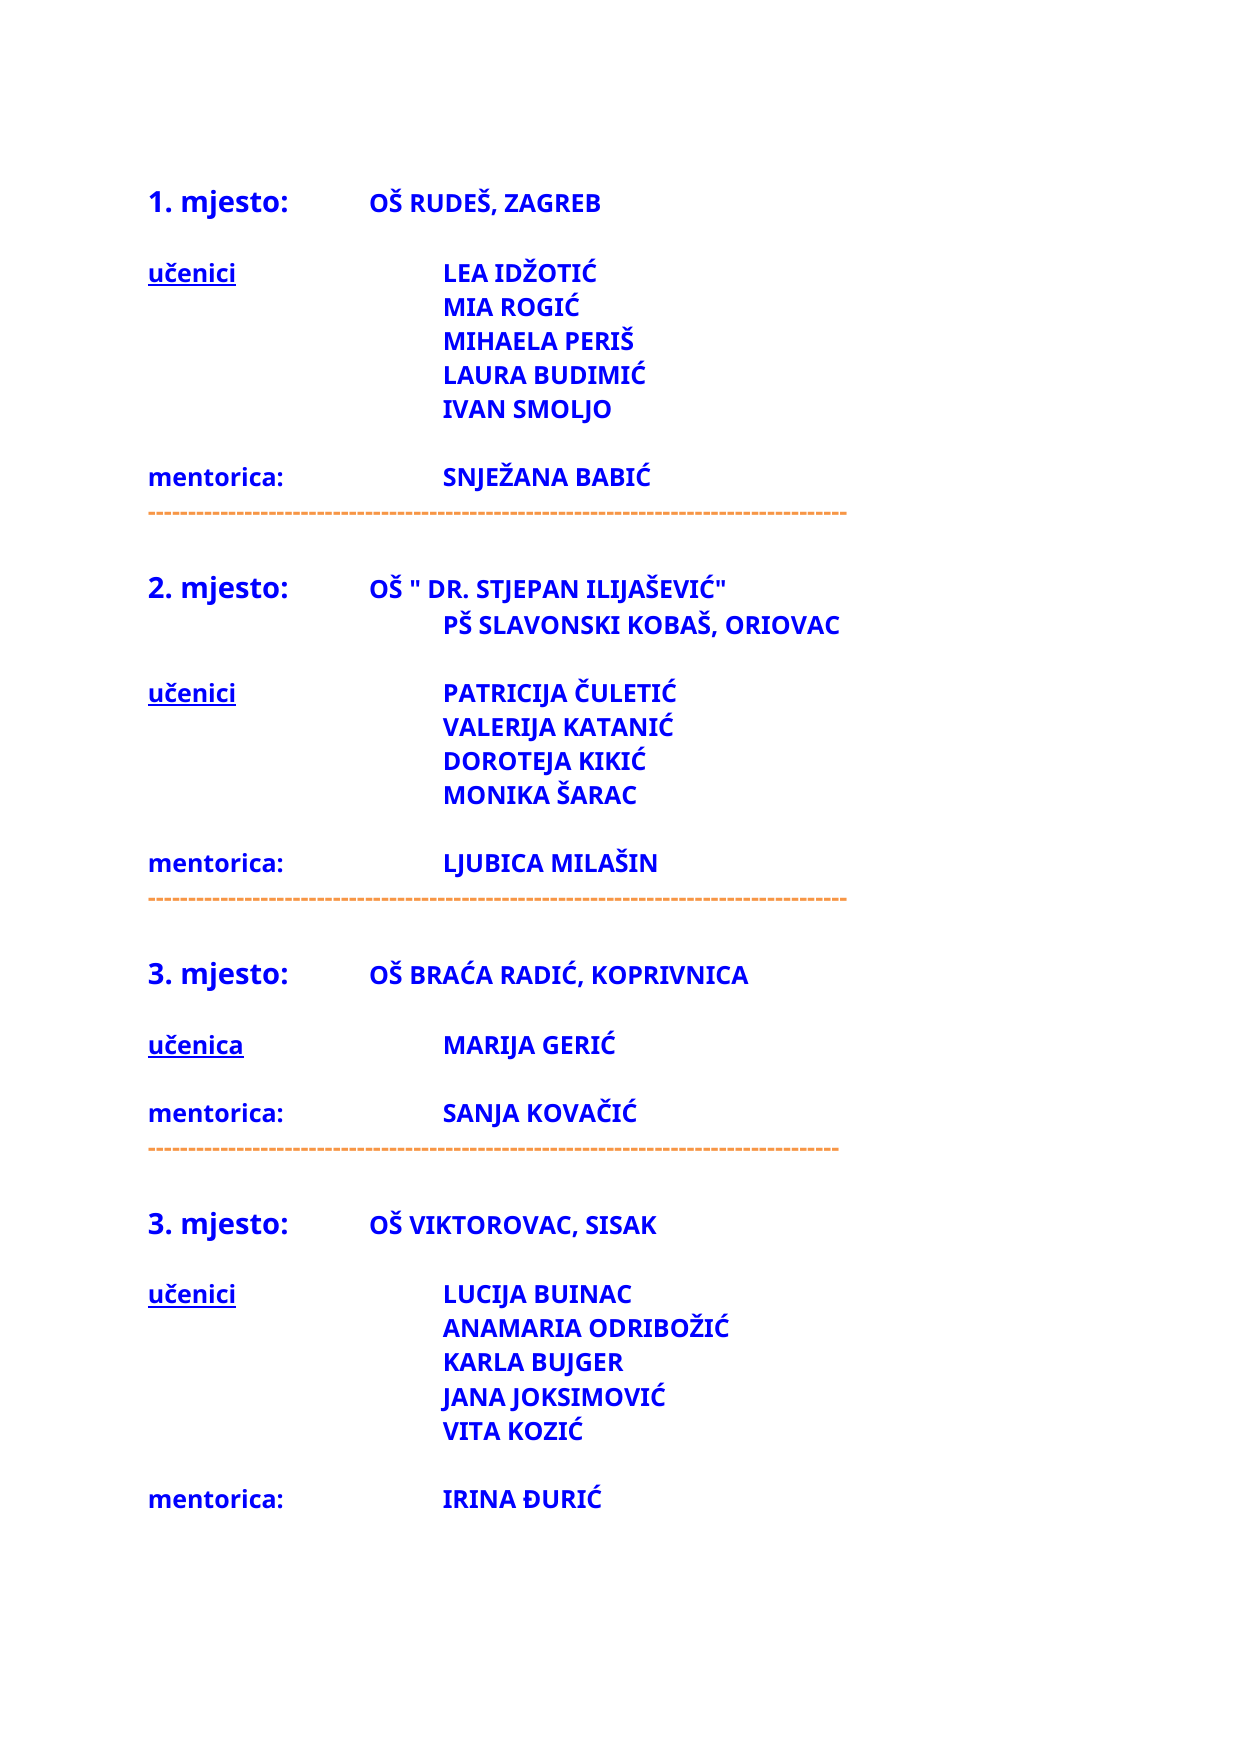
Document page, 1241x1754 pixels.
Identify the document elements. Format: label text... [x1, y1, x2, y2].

text 2. mjesto: OŠ " Dr. STJEPAN ILIJAŠEVIĆ" [148, 568, 1093, 607]
text mentorica: LJUBICA MILAŠIN [148, 846, 1093, 880]
text mentorica: SNJEŽANA BABIĆ [148, 460, 1093, 494]
text --------------------------------------------------------------------------------------- [148, 494, 1093, 528]
text --------------------------------------------------------------------------------------- [148, 880, 1093, 914]
text MIHAELA PERIŠ [148, 323, 1093, 358]
text 3. mjesto: OŠ BRAĆA RADIĆ, KOPRIVNICA [148, 953, 1093, 993]
text -------------------------------------------------------------------------------------- [148, 1129, 1093, 1163]
text mentorica: IRINA ĐURIĆ [148, 1481, 1093, 1515]
text IVAN SMOLJO [148, 392, 1093, 426]
text DOROTEJA KIKIĆ [148, 743, 1093, 778]
text učenici LUCIJA BUINAC [148, 1277, 1093, 1311]
text učenici PATRICIJA ČULETIĆ [148, 675, 1093, 709]
text 1. mjesto: OŠ RUDEŠ, ZAGREB [148, 182, 1093, 221]
text KARLA BUJGER [148, 1345, 1093, 1379]
text MIA ROGIĆ [148, 289, 1093, 323]
text učenica MARIJA GERIĆ [148, 1027, 1093, 1061]
text ANAMARIA ODRIBOŽIĆ [148, 1311, 1093, 1345]
text JANA JOKSIMOVIĆ [148, 1379, 1093, 1413]
text LAURA BUDIMIĆ [148, 358, 1093, 392]
text VALERIJA KATANIĆ [148, 709, 1093, 743]
text mentorica: SANJA KOVAČIĆ [148, 1095, 1093, 1129]
text MONIKA ŠARAC [148, 778, 1093, 812]
text VITA KOZIĆ [148, 1413, 1093, 1447]
text 3. mjesto: OŠ VIKTOROVAC, SISAK [148, 1203, 1093, 1243]
text učenici LEA IDŽOTIĆ [148, 255, 1093, 289]
text PŠ Slavonski Kobaš, ORIOVAC [148, 607, 1093, 641]
